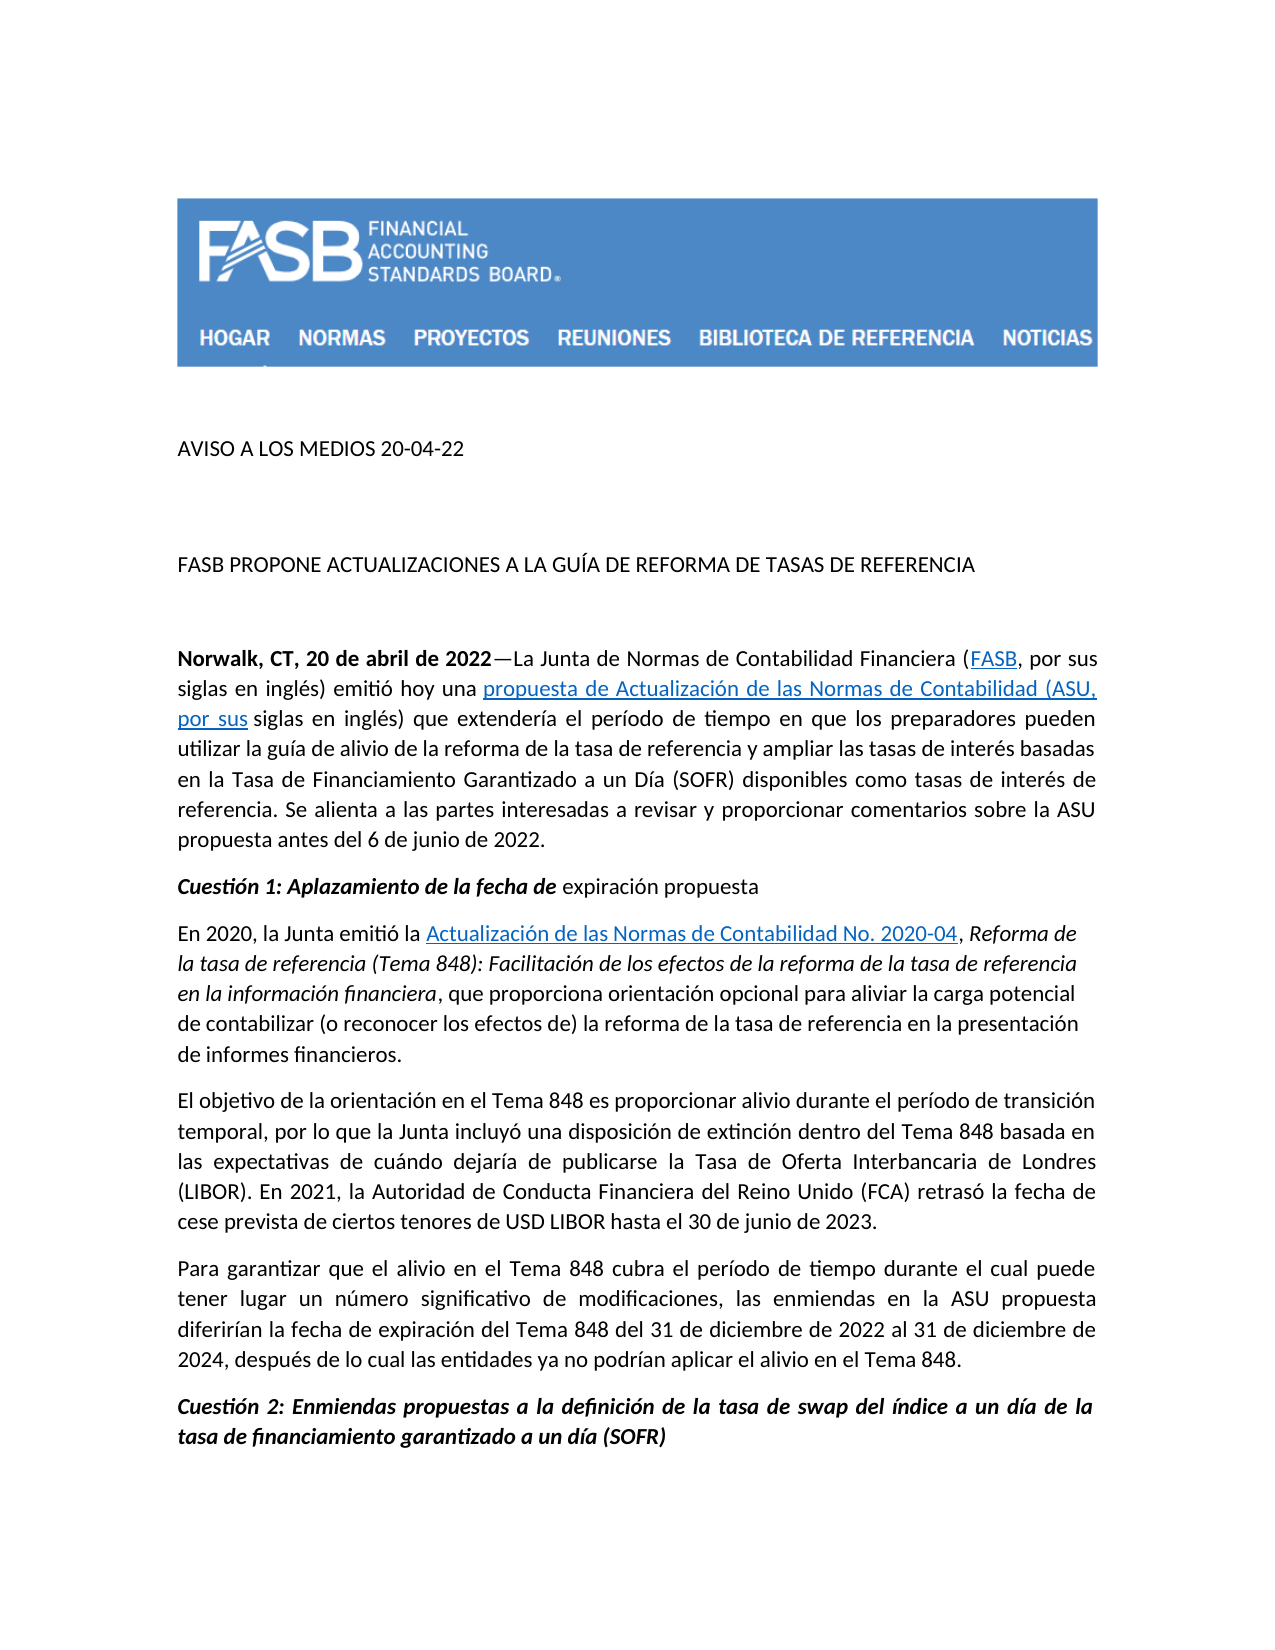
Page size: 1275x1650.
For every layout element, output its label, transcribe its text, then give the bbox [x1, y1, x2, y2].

text Cuestión 1: Aplazamiento de la fecha de expiración propuesta [177, 872, 1098, 900]
picture [177, 194, 1098, 369]
text En 2020, la Junta emitió la Actualización de las Normas de Contabilidad No. 2020-04, Reforma de la tasa de referencia (Tema 848): Facilitación de los efectos de la reforma de la tasa de referencia en la información financiera, que proporciona orientación opcional para aliviar la carga potencial de contabilizar (o reconocer los efectos de) la reforma de la tasa de referencia en la presentación de informes financieros. [177, 919, 1098, 1068]
text AVISO A LOS MEDIOS 20-04-22 [177, 434, 1098, 462]
text FASB PROPONE ACTUALIZACIONES A LA GUÍA DE REFORMA DE TASAS DE REFERENCIA [177, 550, 1098, 578]
text Cuestión 2: Enmiendas propuestas a la definición de la tasa de swap del índice a un día de la tasa de financiamiento garantizado a un día (SOFR) [177, 1392, 1098, 1450]
text Para garantizar que el alivio en el Tema 848 cubra el período de tiempo durante el cual puede tener lugar un número significativo de modificaciones, las enmiendas en la ASU propuesta diferirían la fecha de expiración del Tema 848 del 31 de diciembre de 2022 al 31 de diciembre de 2024, después de lo cual las entidades ya no podrían aplicar el alivio en el Tema 848. [177, 1254, 1098, 1373]
text El objetivo de la orientación en el Tema 848 es proporcionar alivio durante el período de transición temporal, por lo que la Junta incluyó una disposición de extinción dentro del Tema 848 basada en las expectativas de cuándo dejaría de publicarse la Tasa de Oferta Interbancaria de Londres (LIBOR). En 2021, la Autoridad de Conducta Financiera del Reino Unido (FCA) retrasó la fecha de cese prevista de ciertos tenores de USD LIBOR hasta el 30 de junio de 2023. [177, 1087, 1098, 1235]
text Norwalk, CT, 20 de abril de 2022—La Junta de Normas de Contabilidad Financiera (FASB, por sus siglas en inglés) emitió hoy una propuesta de Actualización de las Normas de Contabilidad (ASU, por sus siglas en inglés) que extendería el período de tiempo en que los preparadores pueden utilizar la guía de alivio de la reforma de la tasa de referencia y ampliar las tasas de interés basadas en la Tasa de Financiamiento Garantizado a un Día (SOFR) disponibles como tasas de interés de referencia. Se alienta a las partes interesadas a revisar y proporcionar comentarios sobre la ASU propuesta antes del 6 de junio de 2022. [177, 644, 1098, 853]
